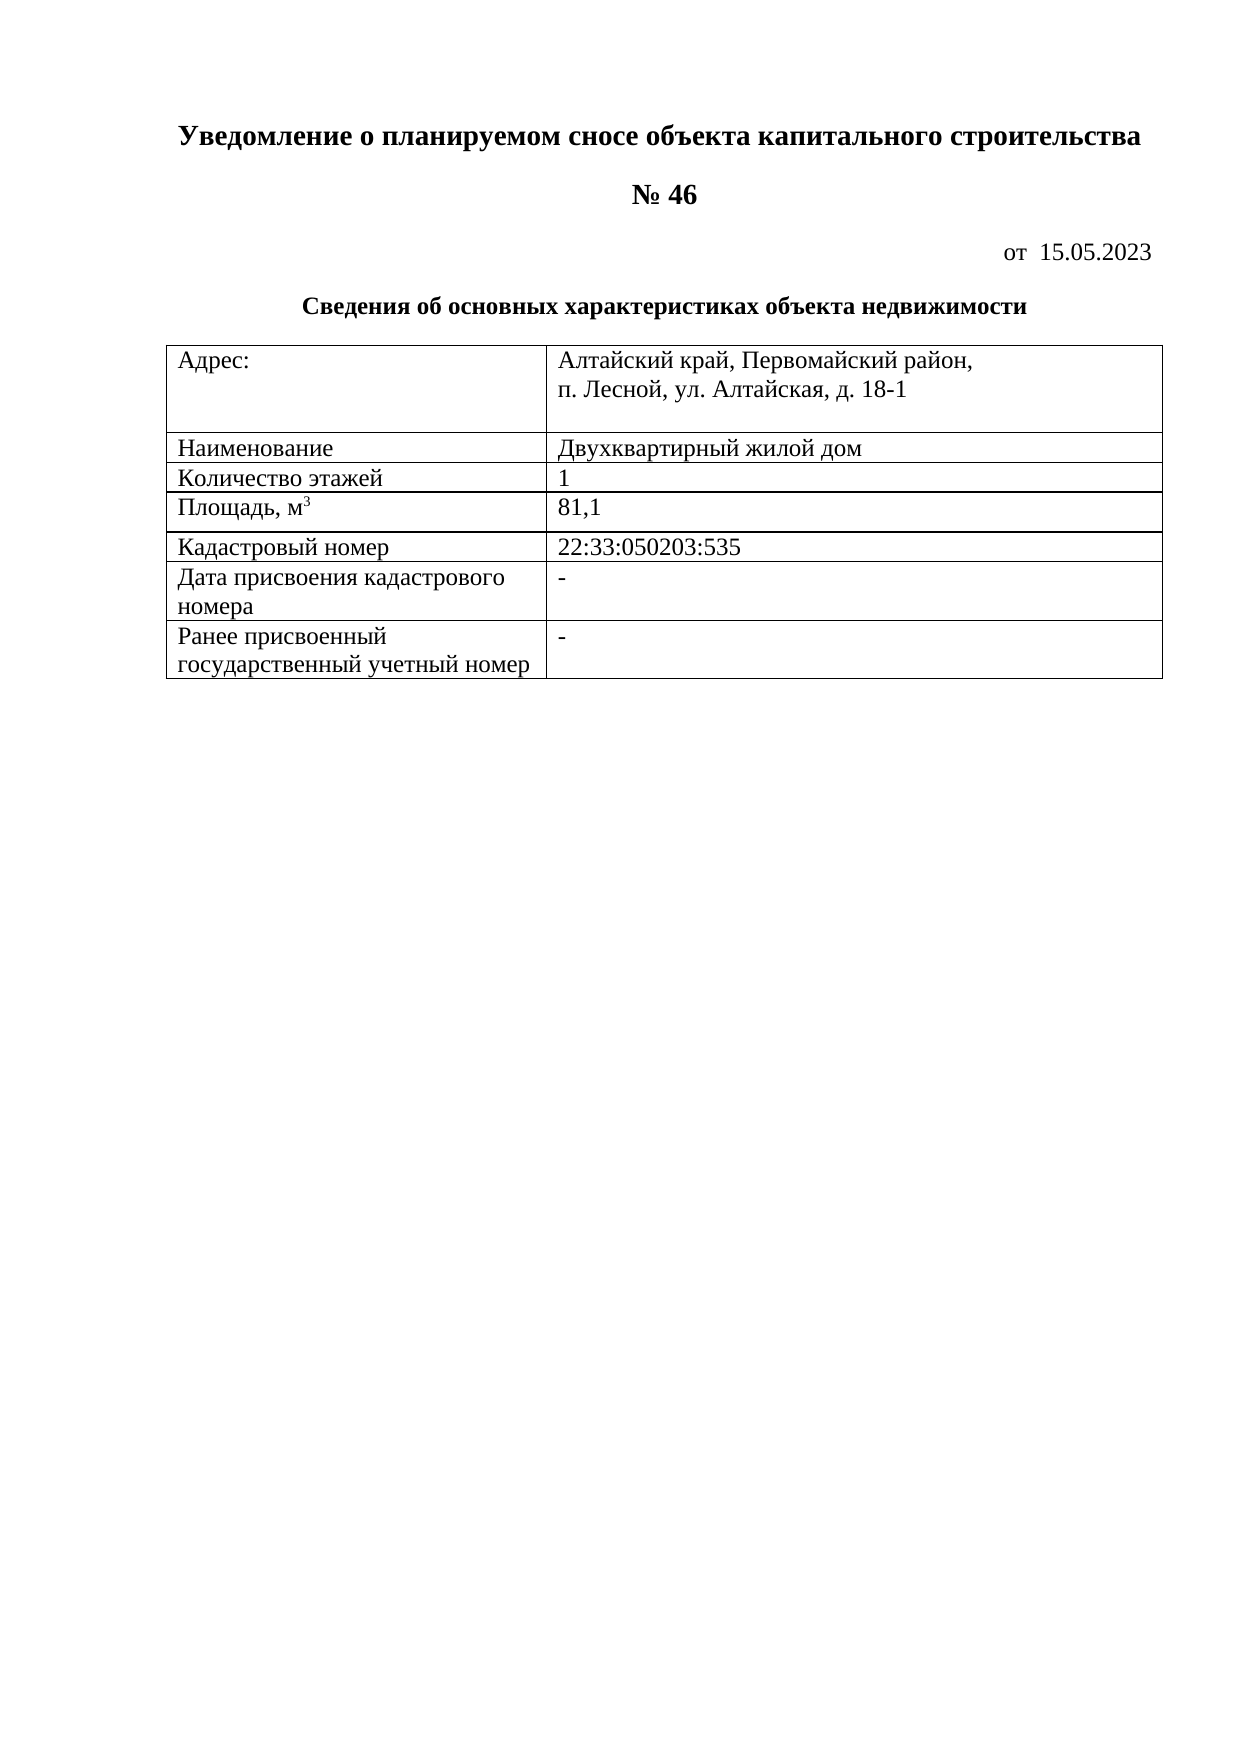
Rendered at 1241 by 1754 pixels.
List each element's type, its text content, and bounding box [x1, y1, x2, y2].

table_cell 81,1 [547, 493, 1162, 531]
table_cell Ранее присвоенный государственный учетный номер [167, 621, 546, 678]
table_cell Наименование [167, 433, 546, 462]
table_cell Кадастровый номер [167, 533, 546, 561]
text от 15.05.2023 [177, 237, 1152, 266]
text № 46 [177, 177, 1152, 211]
table_cell Площадь, м3 [167, 493, 546, 531]
table_header Адрес: [167, 346, 546, 432]
text Сведения об основных характеристиках объекта недвижимости [177, 291, 1152, 319]
table_cell - [547, 562, 1162, 620]
table_cell Дата присвоения кадастрового номера [167, 562, 546, 620]
table_cell Двухквартирный жилой дом [547, 433, 1162, 462]
table_cell 1 [547, 463, 1162, 491]
table_header Алтайский край, Первомайский район, п. Лесной, ул. Алтайская, д. 18-1 [547, 346, 1162, 432]
table_cell - [547, 621, 1162, 678]
table_cell 22:33:050203:535 [547, 533, 1162, 561]
table_cell Количество этажей [167, 463, 546, 491]
text Уведомление о планируемом сносе объекта капитального строительства [177, 118, 1152, 152]
